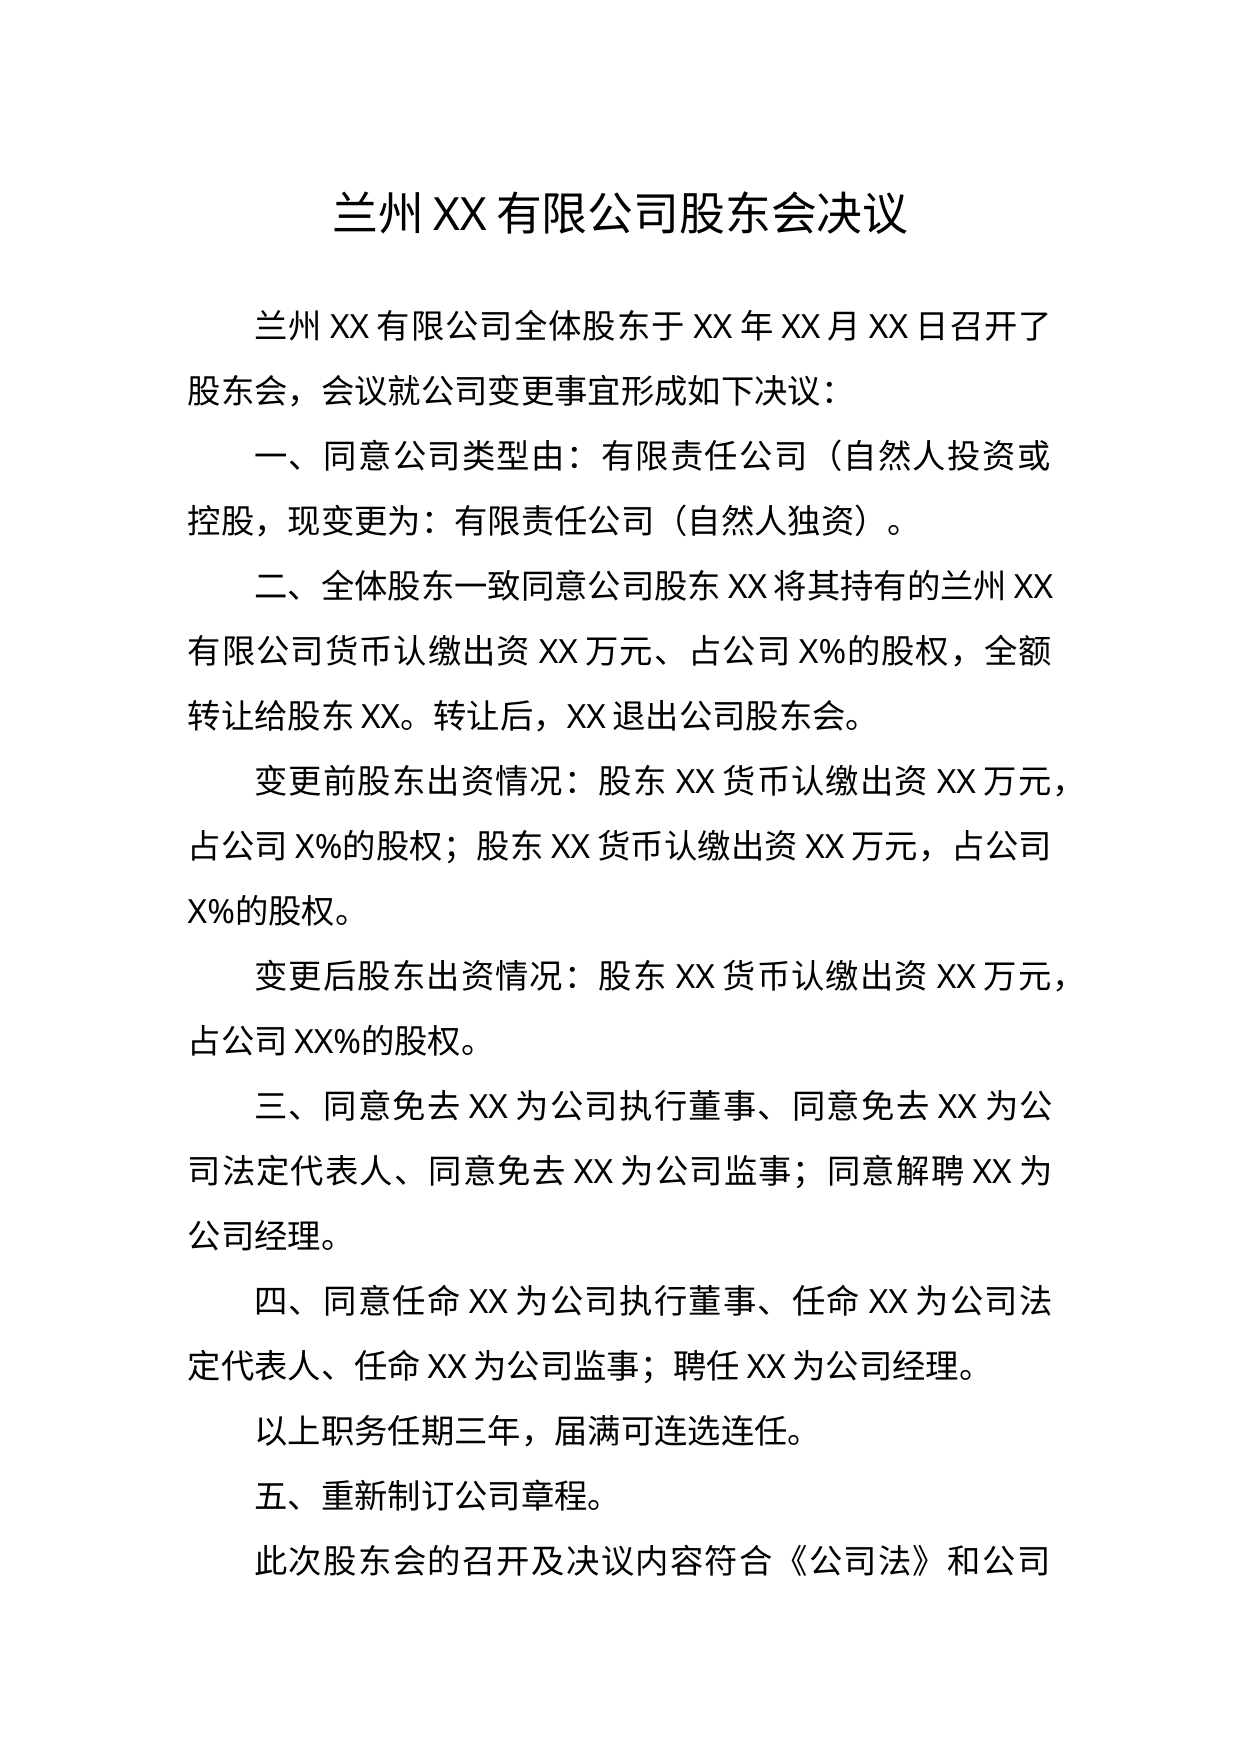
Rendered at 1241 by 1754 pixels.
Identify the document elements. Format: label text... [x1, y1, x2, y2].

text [187, 1527, 1053, 1592]
text 以上职务任期三年，届满可连选连任。 [187, 1397, 1053, 1462]
text 变更后股东出资情况：股东XX货币认缴出资XX万元，占公司XX%的股权。 [187, 942, 1053, 1072]
text 三、同意免去XX为公司执行董事、同意免去XX为公司法定代表人、同意免去XX为公司监事；同意解聘XX为公司经理。 [187, 1072, 1053, 1267]
text 二、全体股东一致同意公司股东XX将其持有的兰州XX有限公司货币认缴出资XX万元、占公司X%的股权，全额转让给股东XX。转让后，XX退出公司股东会。 [187, 552, 1053, 747]
text 五、重新制订公司章程。 [187, 1462, 1053, 1527]
text 兰州XX有限公司全体股东于XX年XX月XX日召开了股东会，会议就公司变更事宜形成如下决议： [187, 292, 1053, 422]
text 四、同意任命XX为公司执行董事、任命XX为公司法定代表人、任命XX为公司监事；聘任XX为公司经理。 [187, 1267, 1053, 1397]
text 一、同意公司类型由：有限责任公司（自然人投资或控股，现变更为：有限责任公司（自然人独资）。 [187, 422, 1053, 552]
text 兰州XX有限公司股东会决议 [187, 162, 1053, 259]
text 变更前股东出资情况：股东XX货币认缴出资XX万元，占公司X%的股权；股东XX货币认缴出资XX万元，占公司X%的股权。 [187, 747, 1053, 942]
